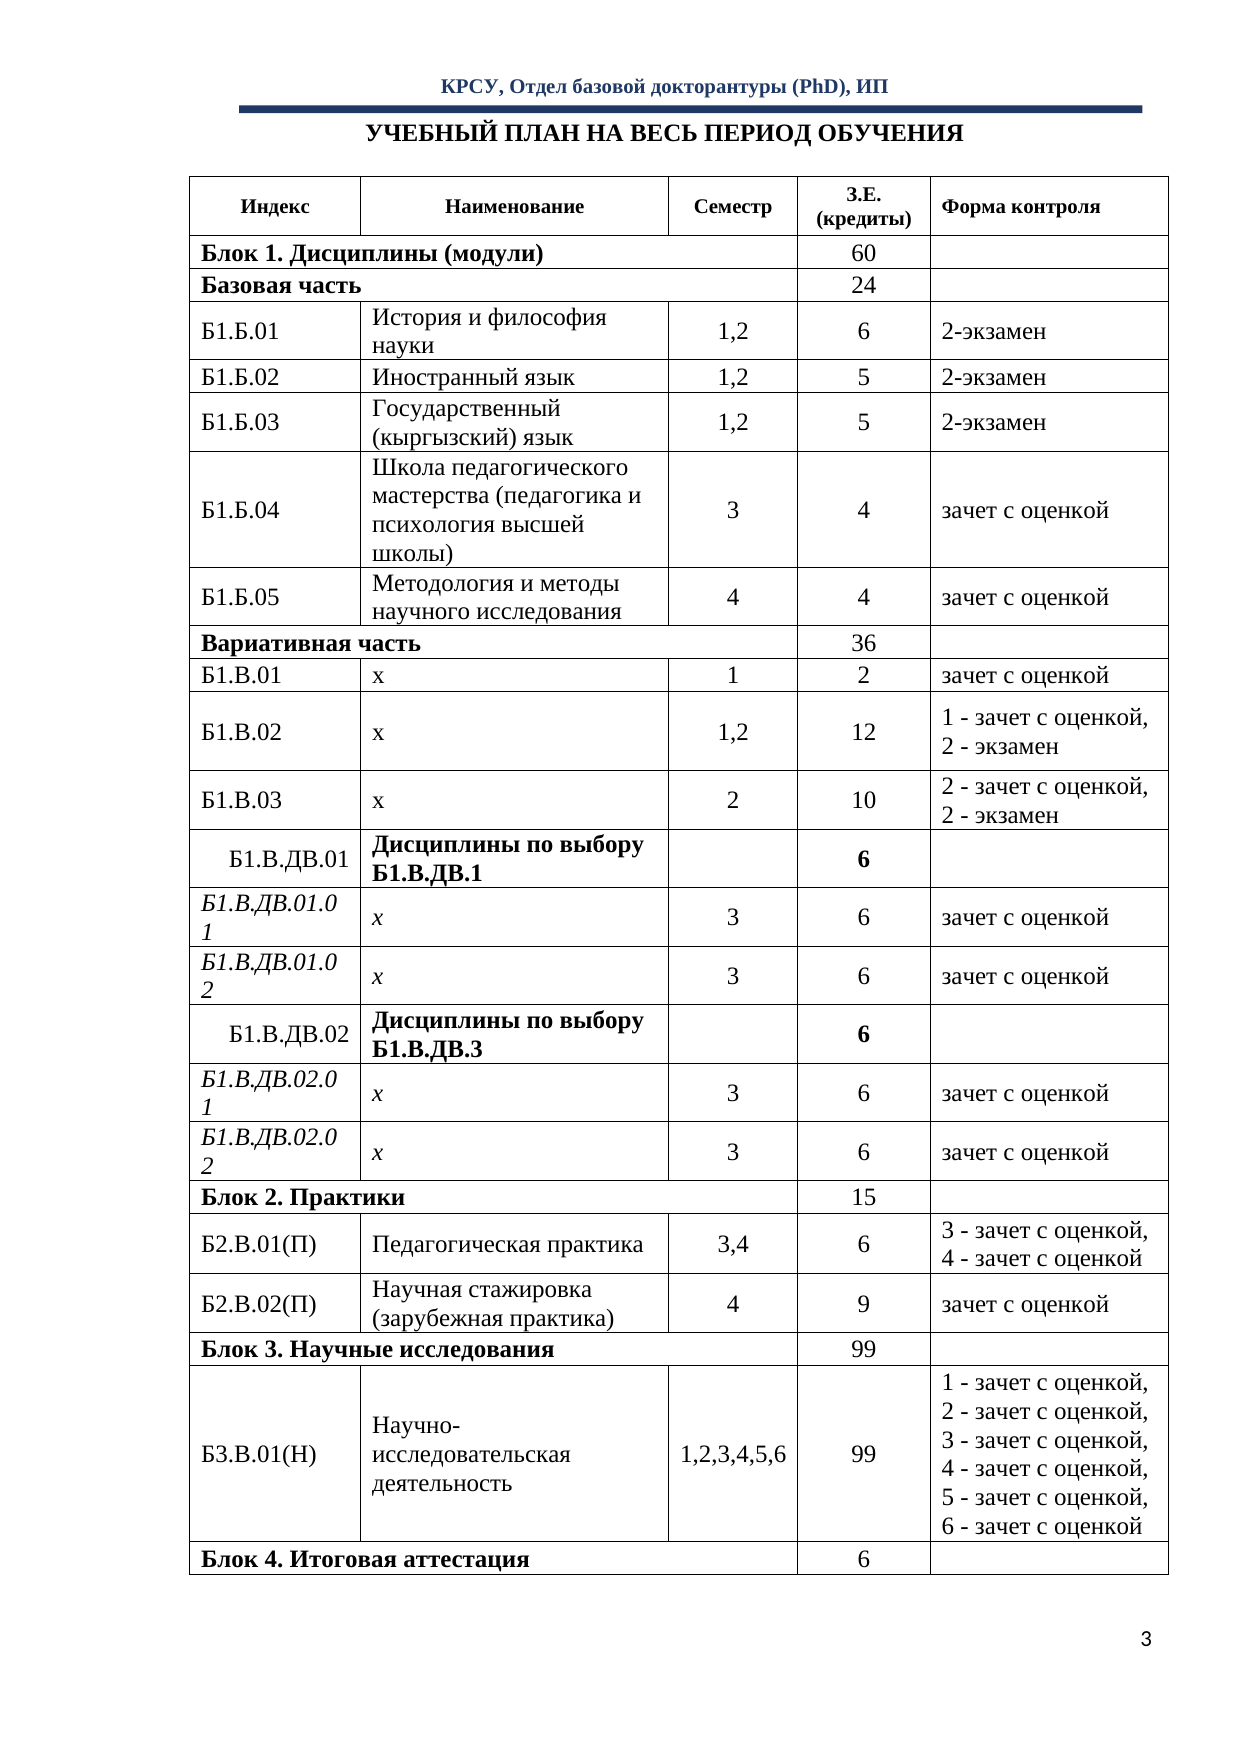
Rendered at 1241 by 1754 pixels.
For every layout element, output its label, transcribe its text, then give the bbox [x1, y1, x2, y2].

table_cell Методология и методы научного исследования [361, 568, 668, 625]
table_cell х [361, 771, 668, 828]
table_cell Б1.Б.05 [190, 568, 360, 625]
table_cell 2-экзамен [931, 360, 1168, 392]
table_cell 3 - зачет с оценкой, 4 - зачет с оценкой [931, 1214, 1168, 1273]
table_cell Б1.Б.03 [190, 393, 360, 451]
table_cell Государственный (кыргызский) язык [361, 393, 668, 451]
table_cell Иностранный язык [361, 360, 668, 392]
table_cell зачет с оценкой [931, 1122, 1168, 1180]
table_cell Б1.Б.02 [190, 360, 360, 392]
table_cell Б1.В.ДВ.01 [190, 830, 360, 887]
table_cell зачет с оценкой [931, 888, 1168, 946]
table_cell 1,2 [669, 302, 797, 359]
table_cell 12 [798, 692, 930, 770]
table_cell Б1.В.ДВ.02.01 [190, 1064, 360, 1121]
table_header Форма контроля [931, 177, 1168, 235]
table_cell 5 [798, 393, 930, 451]
table_cell 1 - зачет с оценкой, 2 - зачет с оценкой, 3 - зачет с оценкой, 4 - зачет с оценкой, 5 - зачет с оценкой, 6 - зачет с оценкой [931, 1366, 1168, 1541]
table_cell 1,2 [669, 360, 797, 392]
table_cell Дисциплины по выбору Б1.В.ДВ.1 [361, 830, 668, 887]
text УЧЕБНЫЙ ПЛАН НА ВЕСЬ ПЕРИОД ОБУЧЕНИЯ [177, 118, 1152, 147]
table_cell зачет с оценкой [931, 568, 1168, 625]
table_cell 3 [669, 452, 797, 567]
table_cell Б1.Б.04 [190, 452, 360, 567]
table_cell 2 [798, 659, 930, 691]
table_cell 36 [798, 626, 930, 658]
table_cell 1,2 [669, 393, 797, 451]
table_cell х [361, 1122, 668, 1180]
table_cell 6 [798, 1214, 930, 1273]
table_cell Блок 3. Научные исследования [190, 1333, 797, 1365]
table_cell 3 [669, 947, 797, 1004]
table_cell 6 [798, 1122, 930, 1180]
table_cell 2-экзамен [931, 302, 1168, 359]
table_cell Б1.В.02 [190, 692, 360, 770]
table_cell зачет с оценкой [931, 947, 1168, 1004]
table_cell Педагогическая практика [361, 1214, 668, 1273]
table_cell х [361, 1064, 668, 1121]
table_cell 15 [798, 1181, 930, 1213]
table_cell 3 [669, 1122, 797, 1180]
table_cell [931, 1333, 1168, 1365]
table_cell 6 [798, 888, 930, 946]
table_cell зачет с оценкой [931, 1274, 1168, 1332]
table_header Семестр [669, 177, 797, 235]
table_cell Б1.В.ДВ.02 [190, 1005, 360, 1063]
table_cell 6 [798, 302, 930, 359]
table_cell 3 [669, 888, 797, 946]
table_cell [931, 1542, 1168, 1574]
table_cell 6 [798, 1005, 930, 1063]
table_cell Блок 4. Итоговая аттестация [190, 1542, 797, 1574]
table_cell зачет с оценкой [931, 1064, 1168, 1121]
table_cell [931, 830, 1168, 887]
table_cell 99 [798, 1333, 930, 1365]
table_cell 1,2 [669, 692, 797, 770]
table_cell 1 - зачет с оценкой, 2 - экзамен [931, 692, 1168, 770]
table_cell 9 [798, 1274, 930, 1332]
table_cell 4 [798, 452, 930, 567]
table_cell Б2.В.01(П) [190, 1214, 360, 1273]
table_cell Школа педагогического мастерства (педагогика и психология высшей школы) [361, 452, 668, 567]
table_cell Б1.В.01 [190, 659, 360, 691]
table_cell х [361, 659, 668, 691]
table_cell 2 - зачет с оценкой, 2 - экзамен [931, 771, 1168, 828]
table_cell 4 [669, 568, 797, 625]
table_cell Вариативная часть [190, 626, 797, 658]
table_cell Б2.В.02(П) [190, 1274, 360, 1332]
table_cell 6 [798, 1064, 930, 1121]
table_cell 6 [798, 947, 930, 1004]
table_cell Б1.В.ДВ.01.02 [190, 947, 360, 1004]
table_cell х [361, 888, 668, 946]
table_cell х [361, 692, 668, 770]
table_cell 5 [798, 360, 930, 392]
table_cell Блок 1. Дисциплины (модули) [190, 236, 797, 268]
table_cell [931, 1005, 1168, 1063]
table_cell [669, 830, 797, 887]
table_cell 2-экзамен [931, 393, 1168, 451]
table_cell Б1.В.03 [190, 771, 360, 828]
table_cell 99 [798, 1366, 930, 1541]
table_cell 24 [798, 269, 930, 301]
table_cell 6 [798, 1542, 930, 1574]
table_cell История и философия науки [361, 302, 668, 359]
table_cell 3 [669, 1064, 797, 1121]
table_header З.Е. (кредиты) [798, 177, 930, 235]
table_cell 6 [798, 830, 930, 887]
table_cell Б1.В.ДВ.01.01 [190, 888, 360, 946]
table_cell 10 [798, 771, 930, 828]
table_cell [669, 1005, 797, 1063]
table_cell [931, 236, 1168, 268]
table_cell [931, 269, 1168, 301]
table_cell 4 [669, 1274, 797, 1332]
table_cell Дисциплины по выбору Б1.В.ДВ.3 [361, 1005, 668, 1063]
table_cell Б1.Б.01 [190, 302, 360, 359]
table_header Индекс [190, 177, 360, 235]
table_cell зачет с оценкой [931, 659, 1168, 691]
table_cell Б3.В.01(Н) [190, 1366, 360, 1541]
table_cell Блок 2. Практики [190, 1181, 797, 1213]
table_cell 1 [669, 659, 797, 691]
table_cell 4 [798, 568, 930, 625]
table_cell Научно-исследовательская деятельность [361, 1366, 668, 1541]
table_cell [931, 626, 1168, 658]
table_cell 2 [669, 771, 797, 828]
table_cell зачет с оценкой [931, 452, 1168, 567]
table_cell [931, 1181, 1168, 1213]
table_cell Б1.В.ДВ.02.02 [190, 1122, 360, 1180]
table_cell 3,4 [669, 1214, 797, 1273]
table_cell 60 [798, 236, 930, 268]
table_cell Базовая часть [190, 269, 797, 301]
table_cell Научная стажировка (зарубежная практика) [361, 1274, 668, 1332]
table_cell 1,2,3,4,5,6 [669, 1366, 797, 1541]
table_header Наименование [361, 177, 668, 235]
table_cell х [361, 947, 668, 1004]
